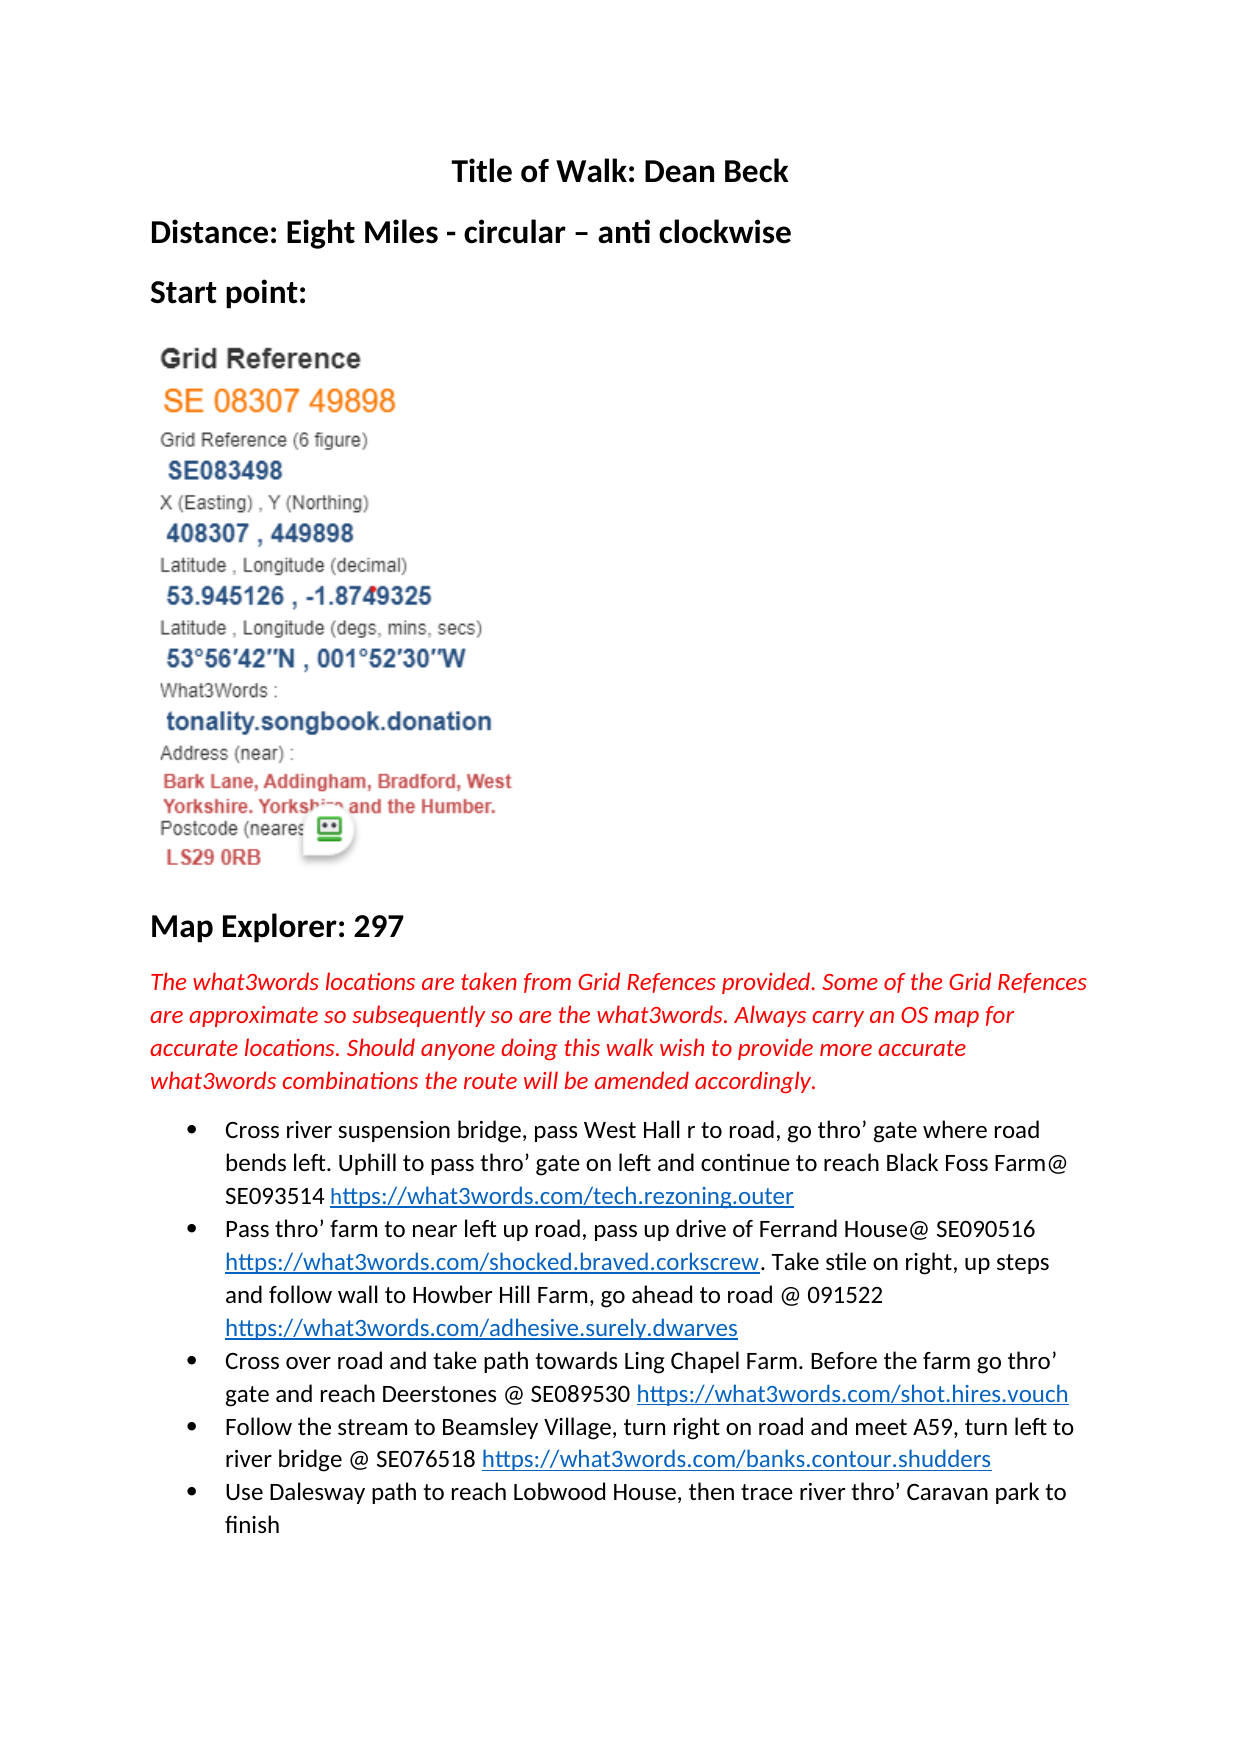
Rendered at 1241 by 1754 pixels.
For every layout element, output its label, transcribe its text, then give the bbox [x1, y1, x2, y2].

text Title of Walk: Dean Beck [150, 150, 1090, 191]
list Cross river suspension bridge, pass West Hall r to road, go thro’ gate where road bends left. Uphill to pass thro’ gate on left and continue to reach Black Foss Farm@ SE093514 https://what3words.com/tech.rezoning.outer [187, 1114, 1090, 1211]
text Map Explorer: 297 [150, 906, 1090, 946]
list Use Dalesway path to reach Lobwood House, then trace river thro’ Caravan park to finish [187, 1477, 1090, 1540]
text Start point: [150, 271, 1090, 312]
list Follow the stream to Beamsley Village, turn right on road and meet A59, turn left to river bridge @ SE076518 https://what3words.com/banks.contour.shudders [187, 1411, 1090, 1474]
text The what3words locations are taken from Grid Refences provided. Some of the Grid Refences are approximate so subsequently so are the what3words. Always carry an OS map for accurate locations. Should anyone doing this walk wish to provide more accurate what3words combinations the route will be amended accordingly. [150, 966, 1090, 1095]
list Cross over road and take path towards Ling Chapel Farm. Before the farm go thro’ gate and reach Deerstones @ SE089530 https://what3words.com/shot.hires.vouch [187, 1345, 1090, 1408]
text Distance: Eight Miles - circular – anti clockwise [150, 211, 1090, 251]
picture [150, 331, 544, 887]
list Pass thro’ farm to near left up road, pass up drive of Ferrand House@ SE090516 https://what3words.com/shocked.braved.corkscrew. Take stile on right, up steps and follow wall to Howber Hill Farm, go ahead to road @ 091522 https://what3words.com/adhesive.surely.dwarves [187, 1213, 1090, 1342]
